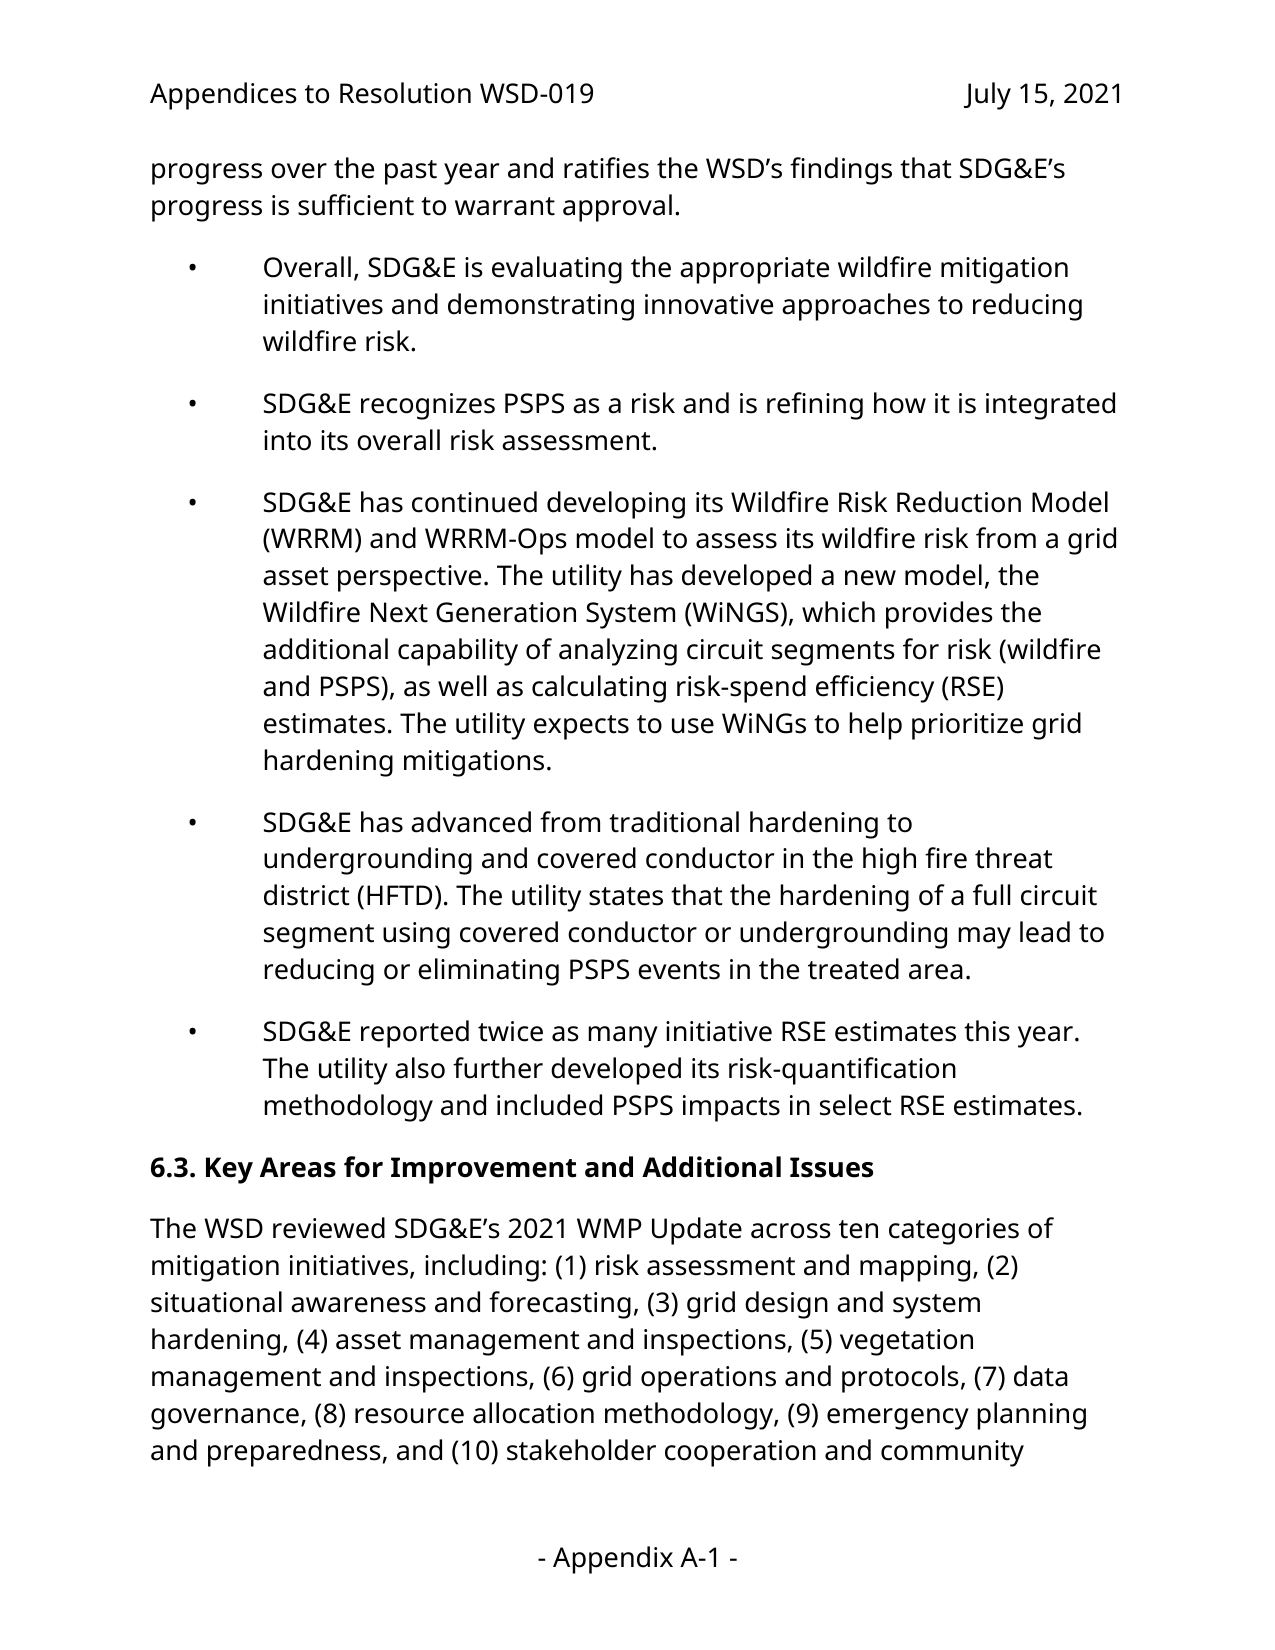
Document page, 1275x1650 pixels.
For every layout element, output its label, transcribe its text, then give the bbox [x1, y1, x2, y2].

text 6.3. Key Areas for Improvement and Additional Issues [150, 1148, 1125, 1185]
list SDG&E has advanced from traditional hardening to undergrounding and covered conductor in the high fire threat district (HFTD). The utility states that the hardening of a full circuit segment using covered conductor or undergrounding may lead to reducing or eliminating PSPS events in the treated area. [187, 803, 1125, 987]
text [150, 150, 1125, 224]
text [150, 1210, 1125, 1468]
list Overall, SDG&E is evaluating the appropriate wildfire mitigation initiatives and demonstrating innovative approaches to reducing wildfire risk. [187, 249, 1125, 359]
list SDG&E reported twice as many initiative RSE estimates this year. The utility also further developed its risk-quantification methodology and included PSPS impacts in select RSE estimates. [187, 1012, 1125, 1123]
list SDG&E has continued developing its Wildfire Risk Reduction Model (WRRM) and WRRM-Ops model to assess its wildfire risk from a grid asset perspective. The utility has developed a new model, the Wildfire Next Generation System (WiNGS), which provides the additional capability of analyzing circuit segments for risk (wildfire and PSPS), as well as calculating risk-spend efficiency (RSE) estimates. The utility expects to use WiNGs to help prioritize grid hardening mitigations. [187, 483, 1125, 778]
list SDG&E recognizes PSPS as a risk and is refining how it is integrated into its overall risk assessment. [187, 384, 1125, 458]
